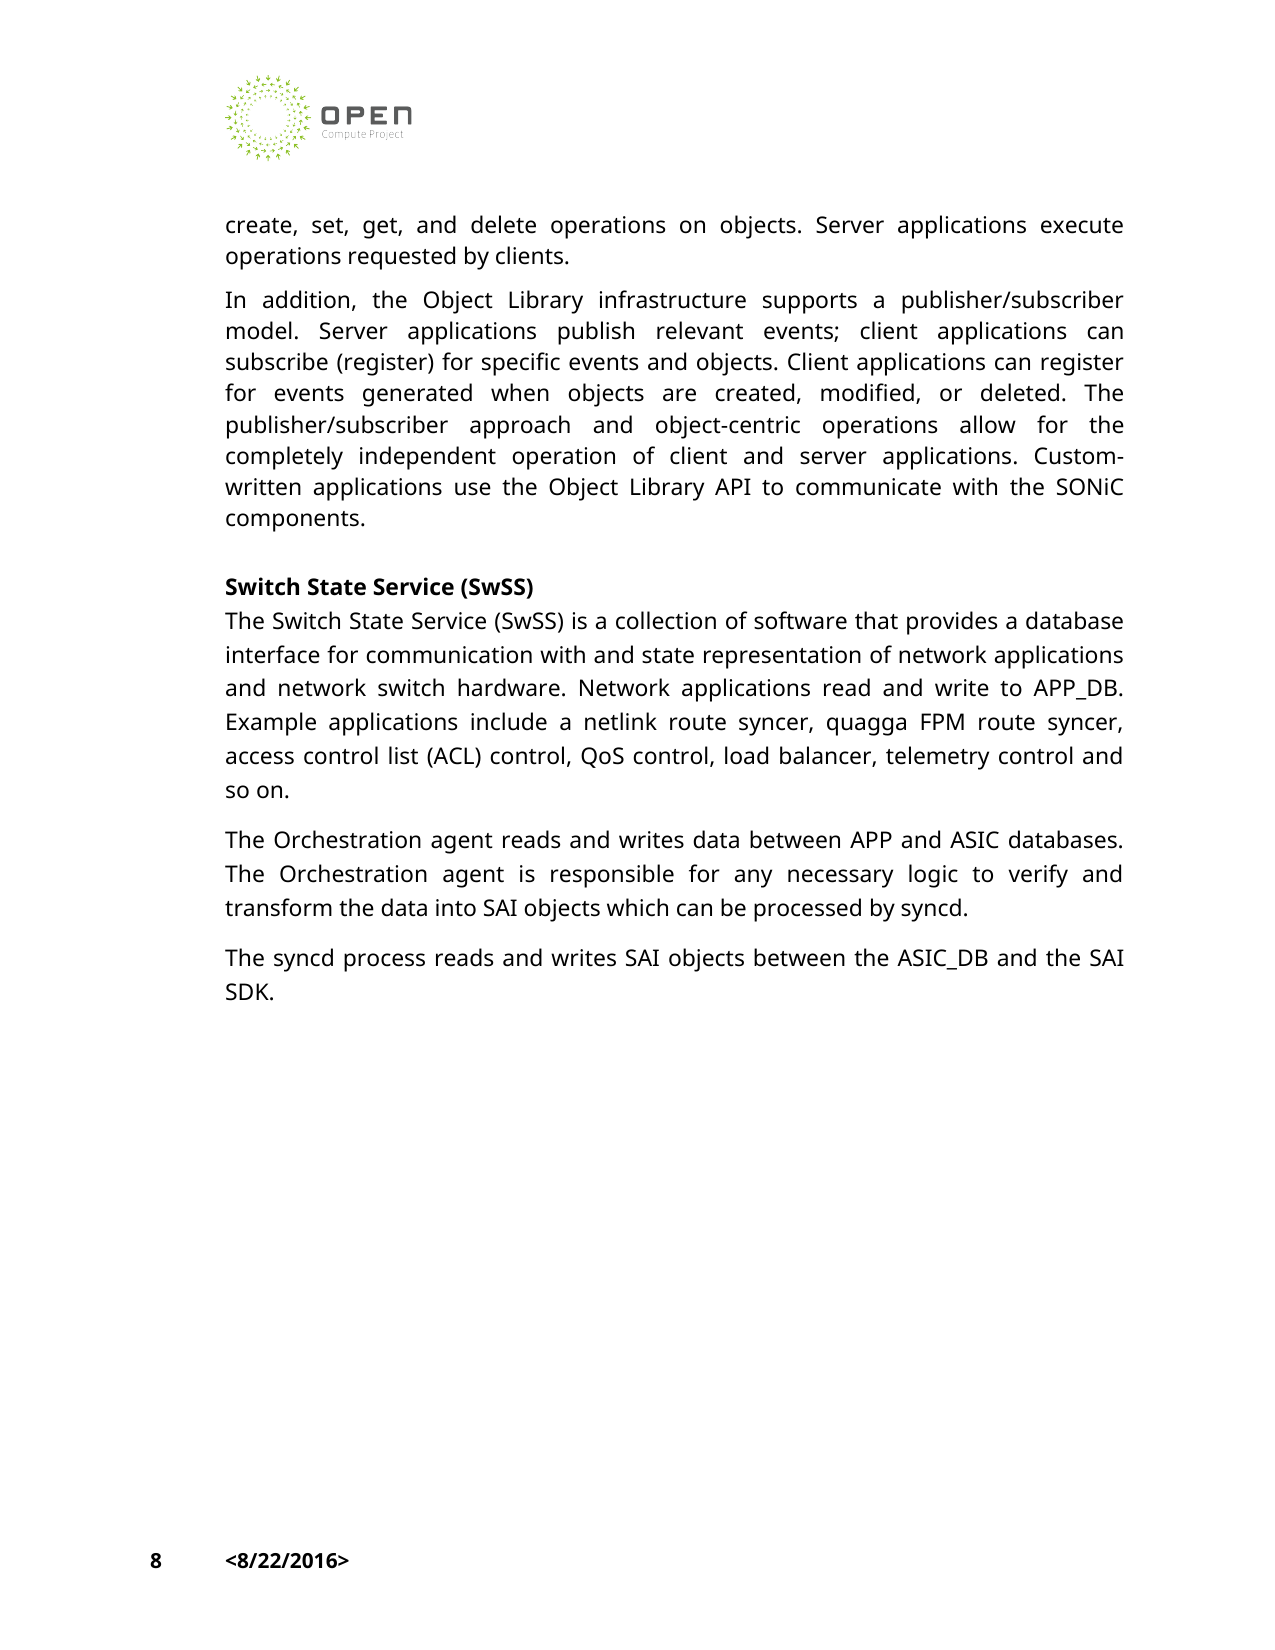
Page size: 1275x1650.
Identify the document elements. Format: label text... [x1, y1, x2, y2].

text In addition, the Object Library infrastructure supports a publisher/subscriber model. Server applications publish relevant events; client applications can subscribe (register) for specific events and objects. Client applications can register for events generated when objects are created, modified, or deleted. The publisher/subscriber approach and object-centric operations allow for the completely independent operation of client and server applications. Custom-written applications use the Object Library API to communicate with the SONiC components. [225, 284, 1125, 534]
picture [225, 75, 412, 168]
text The syncd process reads and writes SAI objects between the ASIC_DB and the SAI SDK. [225, 942, 1125, 1007]
subtitle Switch State Service (SwSS) [210, 571, 1125, 602]
text The Switch State Service (SwSS) is a collection of software that provides a database interface for communication with and state representation of network applications and network switch hardware. Network applications read and write to APP_DB. Example applications include a netlink route syncer, quagga FPM route syncer, access control list (ACL) control, QoS control, load balancer, telemetry control and so on. [225, 605, 1125, 805]
text The Orchestration agent reads and writes data between APP and ASIC databases. The Orchestration agent is responsible for any necessary logic to verify and transform the data into SAI objects which can be processed by syncd. [225, 824, 1125, 923]
